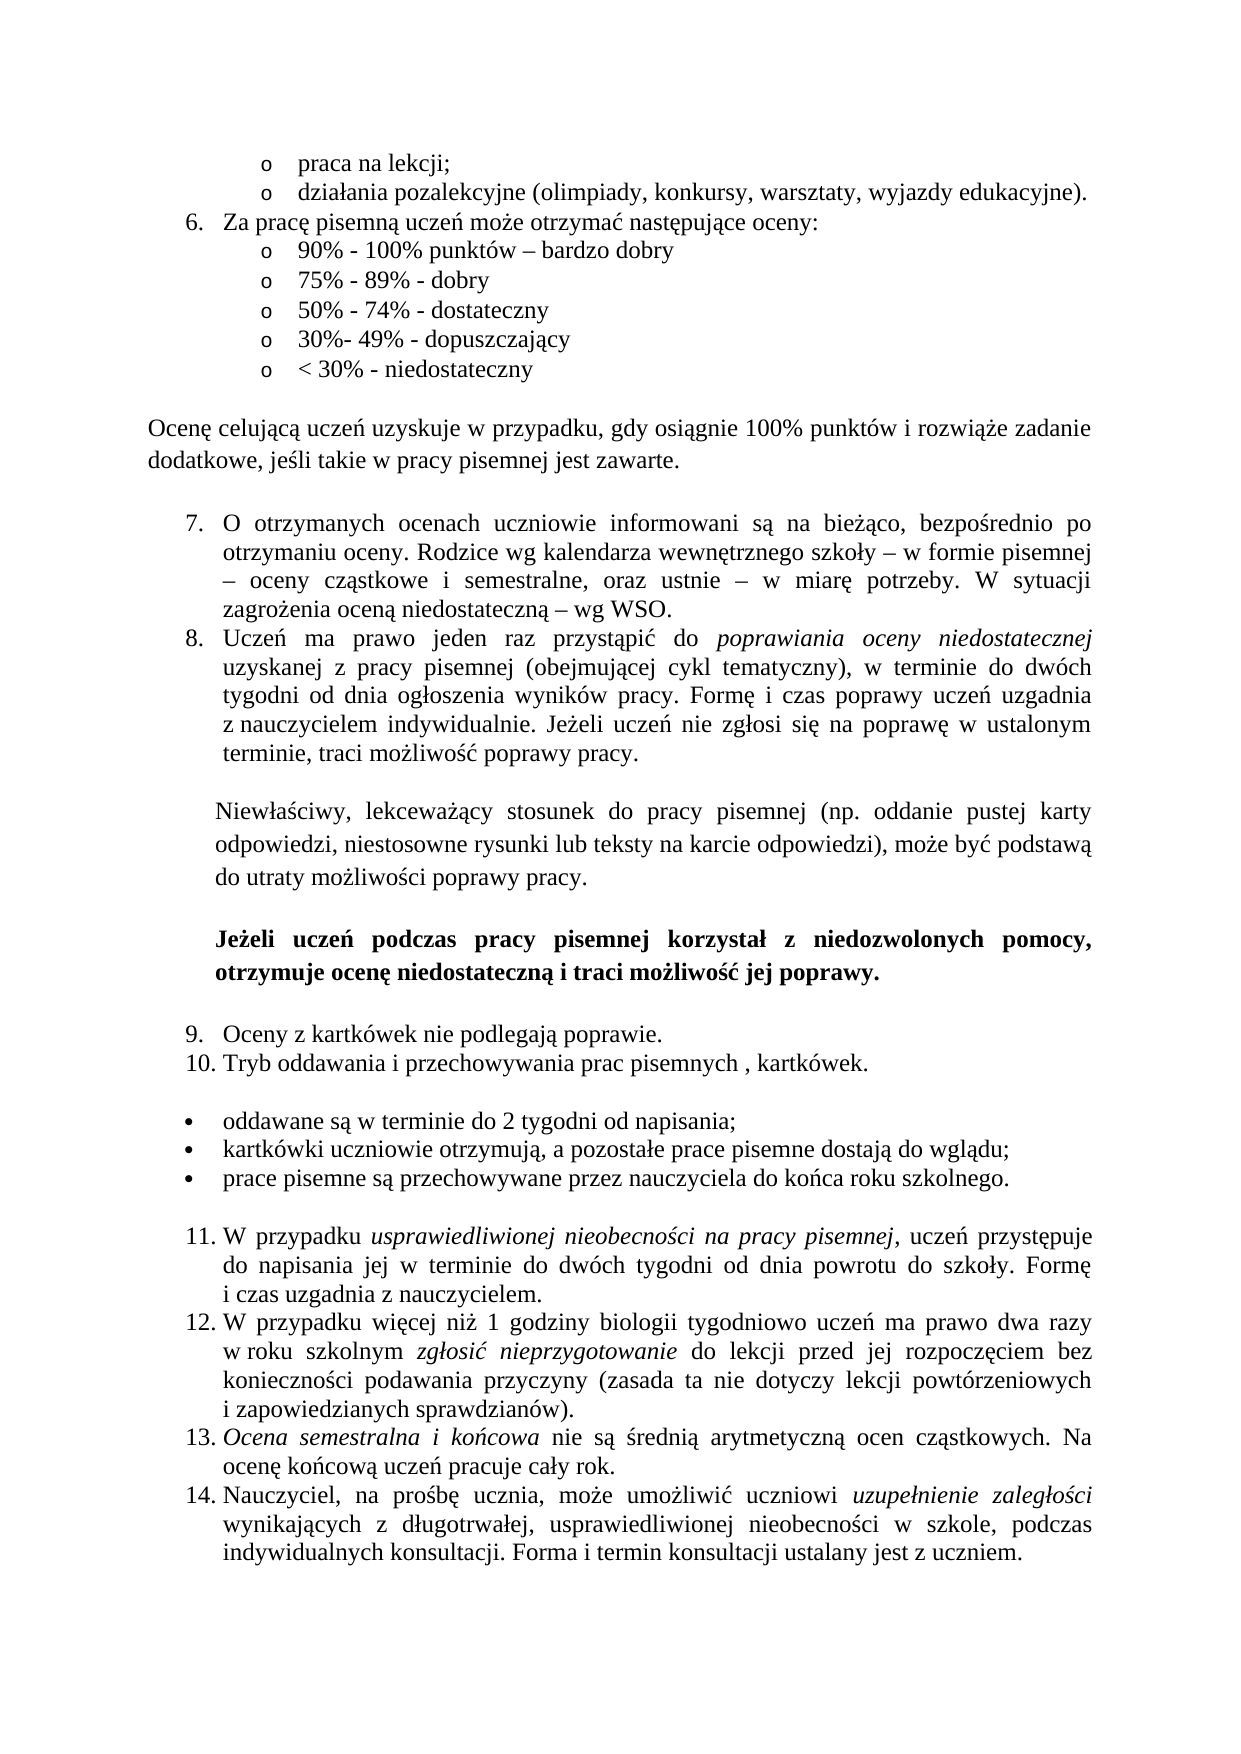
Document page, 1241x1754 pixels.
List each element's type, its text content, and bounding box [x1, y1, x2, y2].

list praca na lekcji; [260, 148, 1093, 177]
text Niewłaściwy, lekceważący stosunek do pracy pisemnej (np. oddanie pustej karty odpowiedzi, niestosowne rysunki lub teksty na karcie odpowiedzi), może być podstawą do utraty możliwości poprawy pracy. [215, 796, 1093, 891]
list Uczeń ma prawo jeden raz przystąpić do poprawiania oceny niedostatecznej uzyskanej z pracy pisemnej (obejmującej cykl tematyczny), w terminie do dwóch tygodni od dnia ogłoszenia wyników pracy. Formę i czas poprawy uczeń uzgadnia z nauczycielem indywidualnie. Jeżeli uczeń nie zgłosi się na poprawę w ustalonym terminie, traci możliwość poprawy pracy. [185, 623, 1093, 767]
list < 30% - niedostateczny [260, 354, 1093, 383]
list O otrzymanych ocenach uczniowie informowani są na bieżąco, bezpośrednio po otrzymaniu oceny. Rodzice wg kalendarza wewnętrznego szkoły – w formie pisemnej – oceny cząstkowe i semestralne, oraz ustnie – w miarę potrzeby. W sytuacji zagrożenia oceną niedostateczną – wg WSO. [185, 508, 1093, 623]
list Oceny z kartkówek nie podlegają poprawie. [185, 1019, 1093, 1048]
list oddawane są w terminie do 2 tygodni od napisania; [185, 1106, 1093, 1134]
list 90% - 100% punktów – bardzo dobry [260, 236, 1093, 265]
list prace pisemne są przechowywane przez nauczyciela do końca roku szkolnego. [185, 1163, 1093, 1192]
list 50% - 74% - dostateczny [260, 295, 1093, 324]
list Ocena semestralna i końcowa nie są średnią arytmetyczną ocen cząstkowych. Na ocenę końcową uczeń pracuje cały rok. [185, 1422, 1093, 1480]
list Nauczyciel, na prośbę ucznia, może umożliwić uczniowi uzupełnienie zaległości wynikających z długotrwałej, usprawiedliwionej nieobecności w szkole, podczas indywidualnych konsultacji. Forma i termin konsultacji ustalany jest z uczniem. [185, 1480, 1093, 1566]
list działania pozalekcyjne (olimpiady, konkursy, warsztaty, wyjazdy edukacyjne). [260, 177, 1093, 207]
text Jeżeli uczeń podczas pracy pisemnej korzystał z niedozwolonych pomocy, otrzymuje ocenę niedostateczną i traci możliwość jej poprawy. [215, 924, 1093, 986]
list Tryb oddawania i przechowywania prac pisemnych , kartkówek. [185, 1048, 1093, 1077]
list Za pracę pisemną uczeń może otrzymać następujące oceny: [185, 207, 1093, 236]
list W przypadku usprawiedliwionej nieobecności na pracy pisemnej, uczeń przystępuje do napisania jej w terminie do dwóch tygodni od dnia powrotu do szkoły. Formę i czas uzgadnia z nauczycielem. [185, 1221, 1093, 1307]
list 30%- 49% - dopuszczający [260, 324, 1093, 354]
list W przypadku więcej niż 1 godziny biologii tygodniowo uczeń ma prawo dwa razy w roku szkolnym zgłosić nieprzygotowanie do lekcji przed jej rozpoczęciem bez konieczności podawania przyczyny (zasada ta nie dotyczy lekcji powtórzeniowych i zapowiedzianych sprawdzianów). [185, 1307, 1093, 1422]
list 75% - 89% - dobry [260, 265, 1093, 295]
list kartkówki uczniowie otrzymują, a pozostałe prace pisemne dostają do wglądu; [185, 1134, 1093, 1163]
text Ocenę celującą uczeń uzyskuje w przypadku, gdy osiągnie 100% punktów i rozwiąże zadanie dodatkowe, jeśli takie w pracy pisemnej jest zawarte. [148, 413, 1093, 474]
